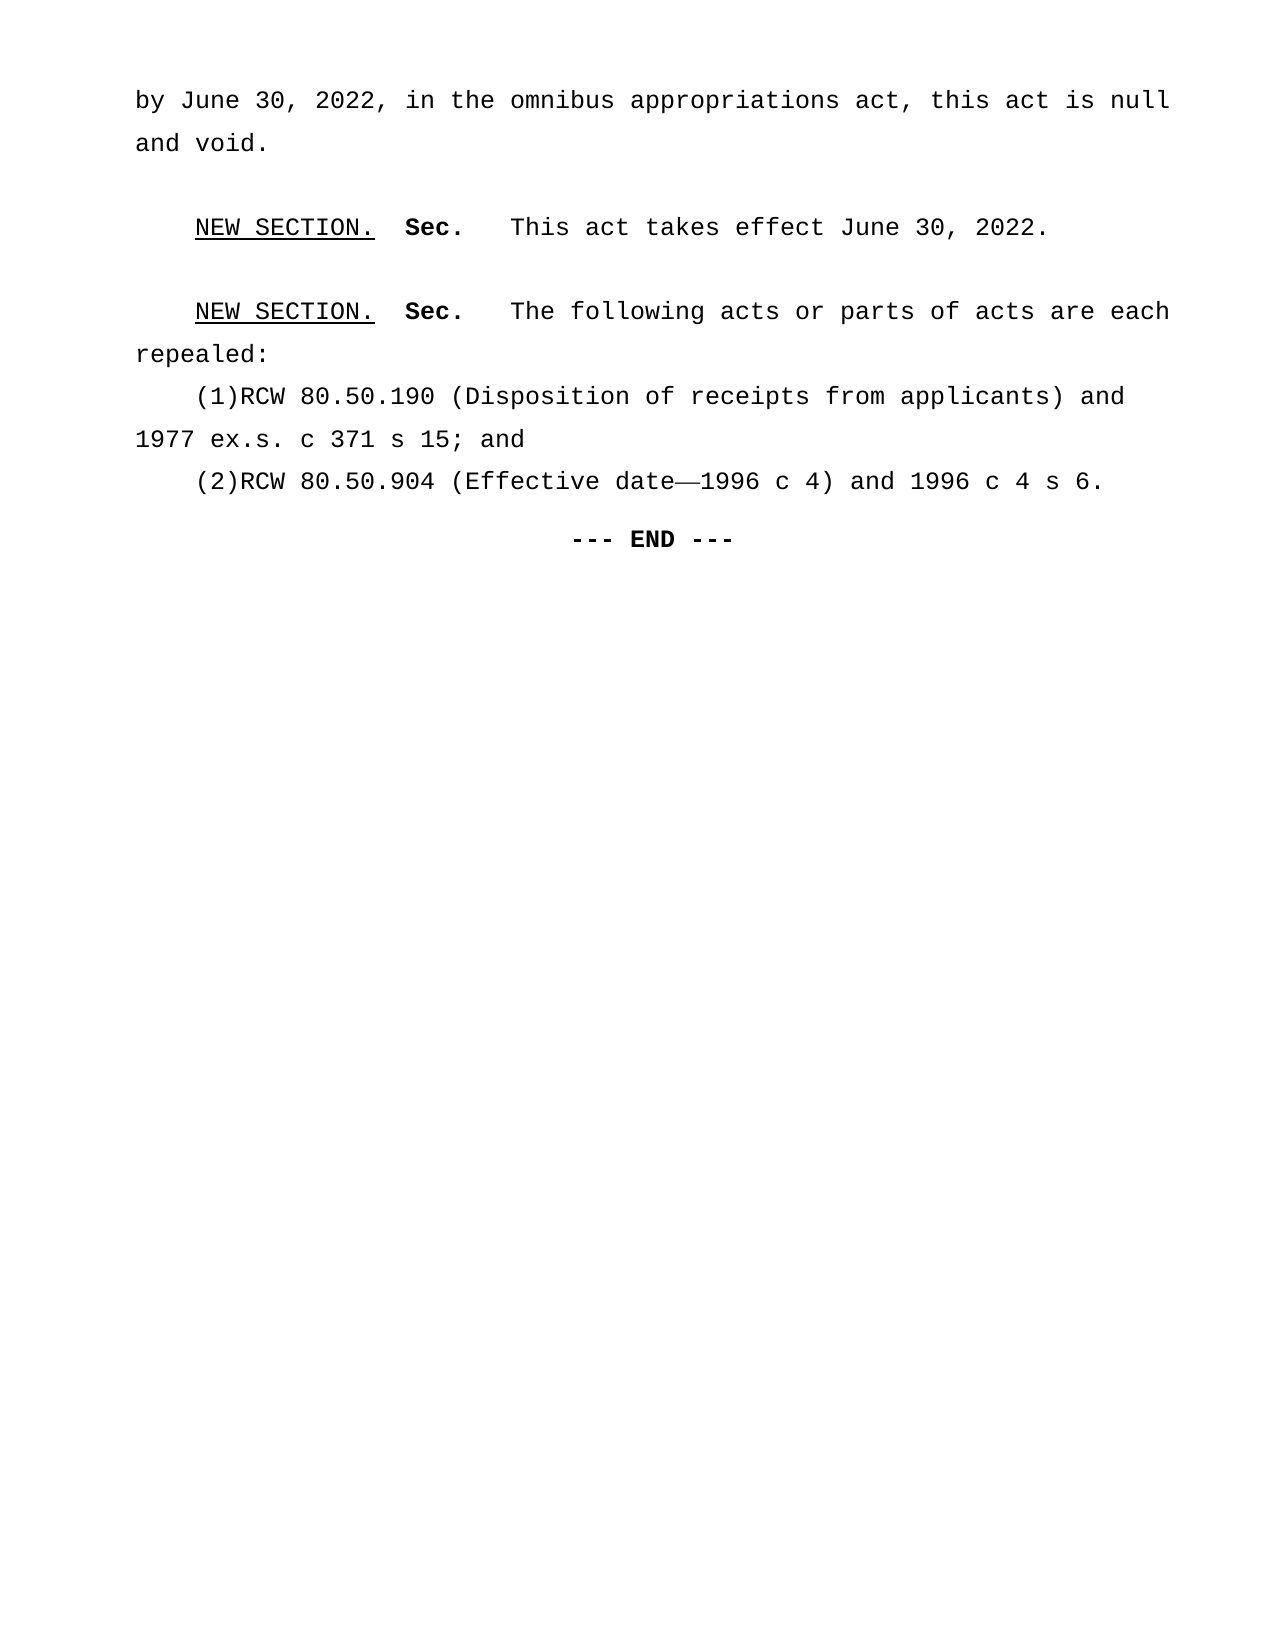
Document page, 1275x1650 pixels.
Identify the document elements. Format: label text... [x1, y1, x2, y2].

text NEW SECTION. Sec. The following acts or parts of acts are each repealed: [135, 286, 1170, 371]
text --- END --- [135, 527, 1170, 555]
text NEW SECTION. Sec. This act takes effect June 30, 2022. [135, 202, 1170, 244]
text (1)RCW 80.50.190 (Disposition of receipts from applicants) and 1977 ex.s. c 371 s 15; and [135, 371, 1170, 456]
text (2)RCW 80.50.904 (Effective date—1996 c 4) and 1996 c 4 s 6. [135, 456, 1170, 498]
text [135, 75, 1170, 160]
